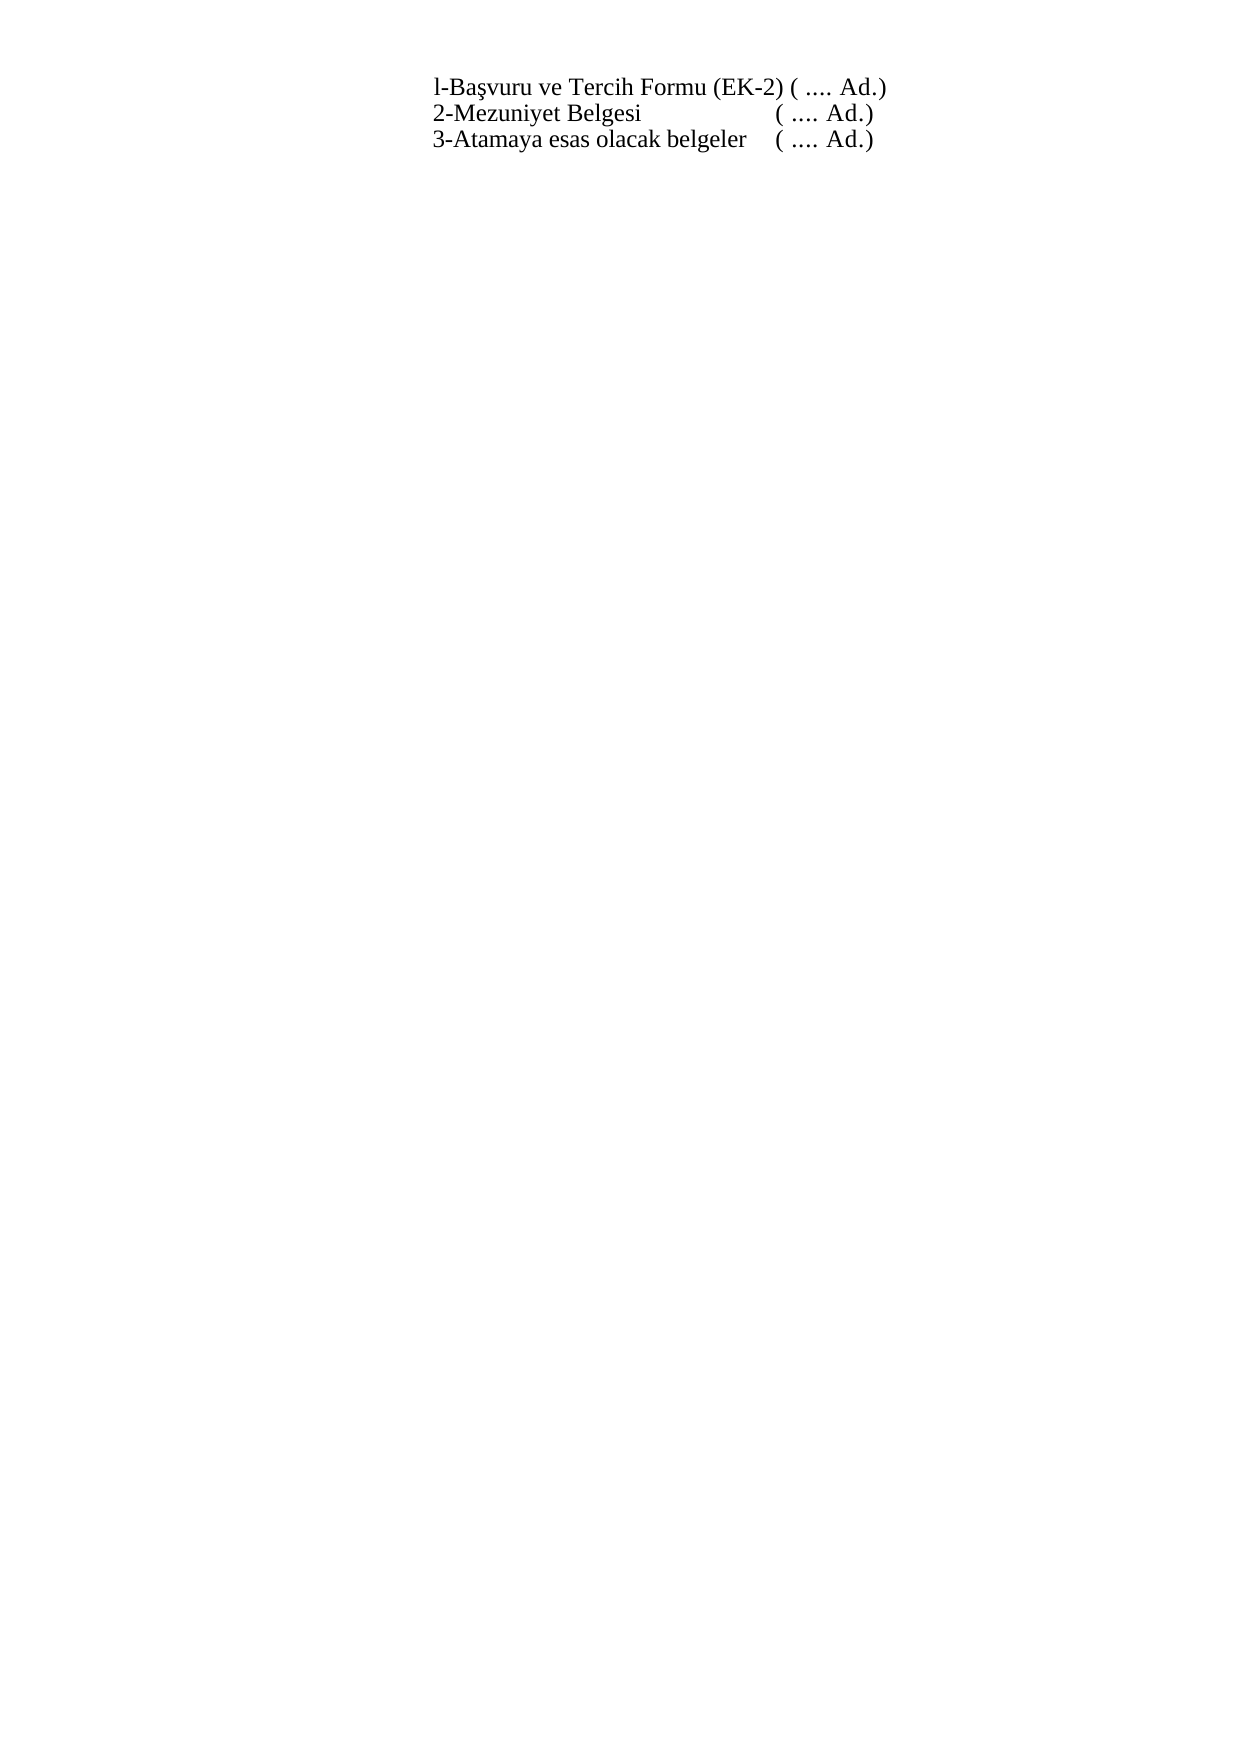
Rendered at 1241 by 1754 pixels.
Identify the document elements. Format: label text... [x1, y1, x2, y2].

text l-Başvuru ve Tercih Formu (EK-2) ( .... Ad.) [434, 74, 1073, 100]
text 2-Mezuniyet Belgesi ( .... Ad.) [433, 100, 1073, 127]
text 3-Atamaya esas olacak belgeler ( .... Ad.) [432, 127, 1073, 153]
